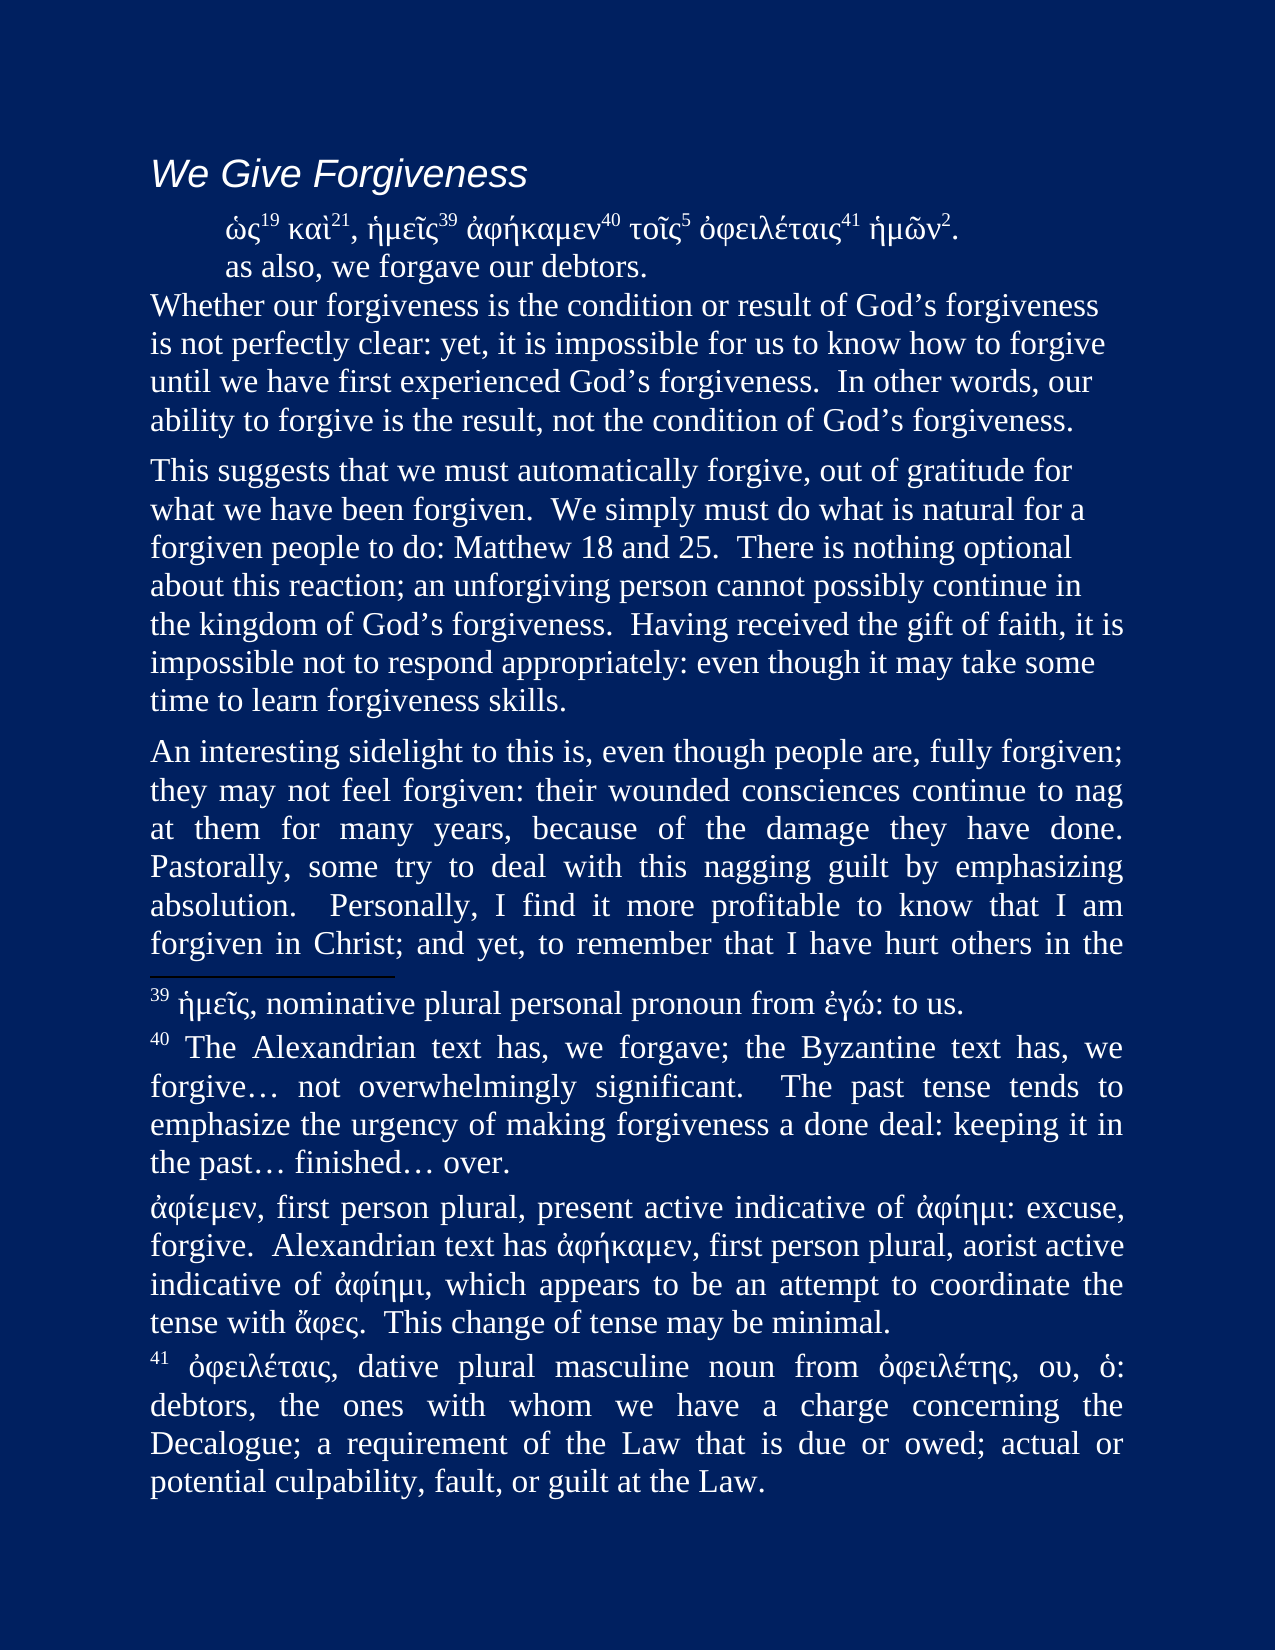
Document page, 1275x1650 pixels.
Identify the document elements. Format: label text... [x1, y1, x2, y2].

text ὡς19 καὶ21, ἡμεῖς ἀφήκαμεν τοῖς5 ὀφειλέταις ἡμῶν2. as also, we forgave our debtors. [225, 208, 1050, 285]
text An interesting sidelight to this is, even though people are, fully forgiven; they may not feel forgiven: their wounded consciences continue to nag at them for many years, because of the damage they have done. Pastorally, some try to deal with this nagging guilt by emphasizing absolution. Personally, I find it more profitable to know that I am forgiven in Christ; and yet, to remember that I have hurt others in the past; from this remembrance, continuing to materially and prayerfully seek the healing and welfare of all I have harmed; additionally, gaining skills about how to become a more gentle, sensitive person. [150, 731, 1125, 961]
text This suggests that we must automatically forgive, out of gratitude for what we have been forgiven. We simply must do what is natural for a forgiven people to do: Matthew 18 and 25. There is nothing optional about this reaction; an unforgiving person cannot possibly continue in the kingdom of God’s forgiveness. Having received the gift of faith, it is impossible not to respond appropriately: even though it may take some time to learn forgiveness skills. [150, 451, 1125, 719]
text Whether our forgiveness is the condition or result of God’s forgiveness is not perfectly clear: yet, it is impossible for us to know how to forgive until we have first experienced God’s forgiveness. In other words, our ability to forgive is the result, not the condition of God’s forgiveness. [150, 285, 1125, 438]
text We Give Forgiveness [150, 150, 1125, 196]
